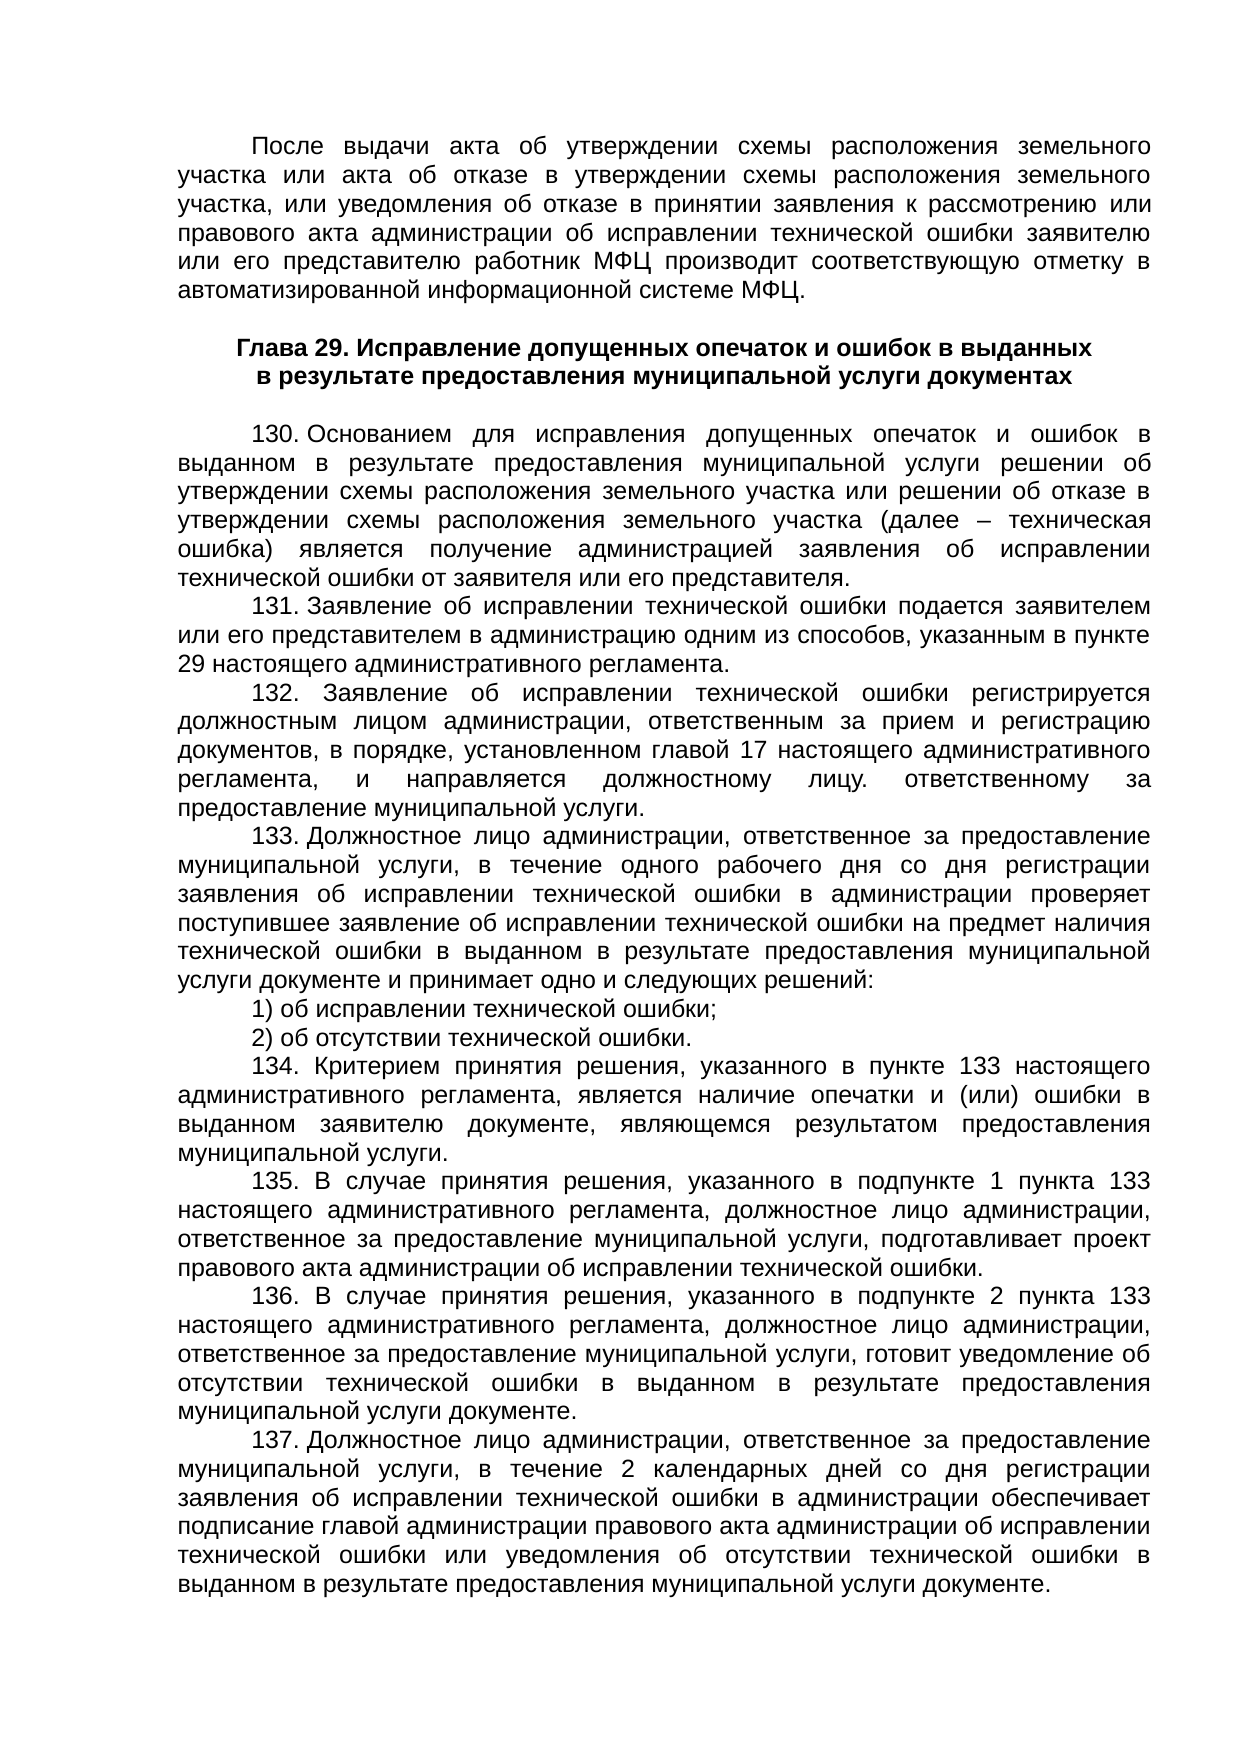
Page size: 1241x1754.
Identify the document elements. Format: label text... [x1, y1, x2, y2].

text 131. Заявление об исправлении технической ошибки подается заявителем или его представителем в администрацию одним из способов, указанным в пункте 29 настоящего административного регламента. [177, 591, 1152, 677]
text 135. В случае принятия решения, указанного в подпункте 1 пункта 133 настоящего административного регламента, должностное лицо администрации, ответственное за предоставление муниципальной услуги, подготавливает проект правового акта администрации об исправлении технической ошибки. [177, 1166, 1152, 1281]
text 1) об исправлении технической ошибки; [177, 994, 1152, 1022]
text 2) об отсутствии технической ошибки. [177, 1022, 1152, 1051]
text Глава 29. Исправление допущенных опечаток и ошибок в выданных в результате предоставления муниципальной услуги документах [177, 332, 1152, 390]
text 133. Должностное лицо администрации, ответственное за предоставление муниципальной услуги, в течение одного рабочего дня со дня регистрации заявления об исправлении технической ошибки в администрации проверяет поступившее заявление об исправлении технической ошибки на предмет наличия технической ошибки в выданном в результате предоставления муниципальной услуги документе и принимает одно и следующих решений: [177, 821, 1152, 994]
text 134. Критерием принятия решения, указанного в пункте 133 настоящего административного регламента, является наличие опечатки и (или) ошибки в выданном заявителю документе, являющемся результатом предоставления муниципальной услуги. [177, 1051, 1152, 1166]
text 130. Основанием для исправления допущенных опечаток и ошибок в выданном в результате предоставления муниципальной услуги решении об утверждении схемы расположения земельного участка или решении об отказе в утверждении схемы расположения земельного участка (далее – техническая ошибка) является получение администрацией заявления об исправлении технической ошибки от заявителя или его представителя. [177, 419, 1152, 591]
text 137. Должностное лицо администрации, ответственное за предоставление муниципальной услуги, в течение 2 календарных дней со дня регистрации заявления об исправлении технической ошибки в администрации обеспечивает подписание главой администрации правового акта администрации об исправлении технической ошибки или уведомления об отсутствии технической ошибки в выданном в результате предоставления муниципальной услуги документе. [177, 1425, 1152, 1597]
text После выдачи акта об утверждении схемы расположения земельного участка или акта об отказе в утверждении схемы расположения земельного участка, или уведомления об отказе в принятии заявления к рассмотрению или правового акта администрации об исправлении технической ошибки заявителю или его представителю работник МФЦ производит соответствующую отметку в автоматизированной информационной системе МФЦ. [177, 131, 1152, 304]
text 136. В случае принятия решения, указанного в подпункте 2 пункта 133 настоящего административного регламента, должностное лицо администрации, ответственное за предоставление муниципальной услуги, готовит уведомление об отсутствии технической ошибки в выданном в результате предоставления муниципальной услуги документе. [177, 1281, 1152, 1425]
text 132. Заявление об исправлении технической ошибки регистрируется должностным лицом администрации, ответственным за прием и регистрацию документов, в порядке, установленном главой 17 настоящего административного регламента, и направляется должностному лицу. ответственному за предоставление муниципальной услуги. [177, 677, 1152, 821]
